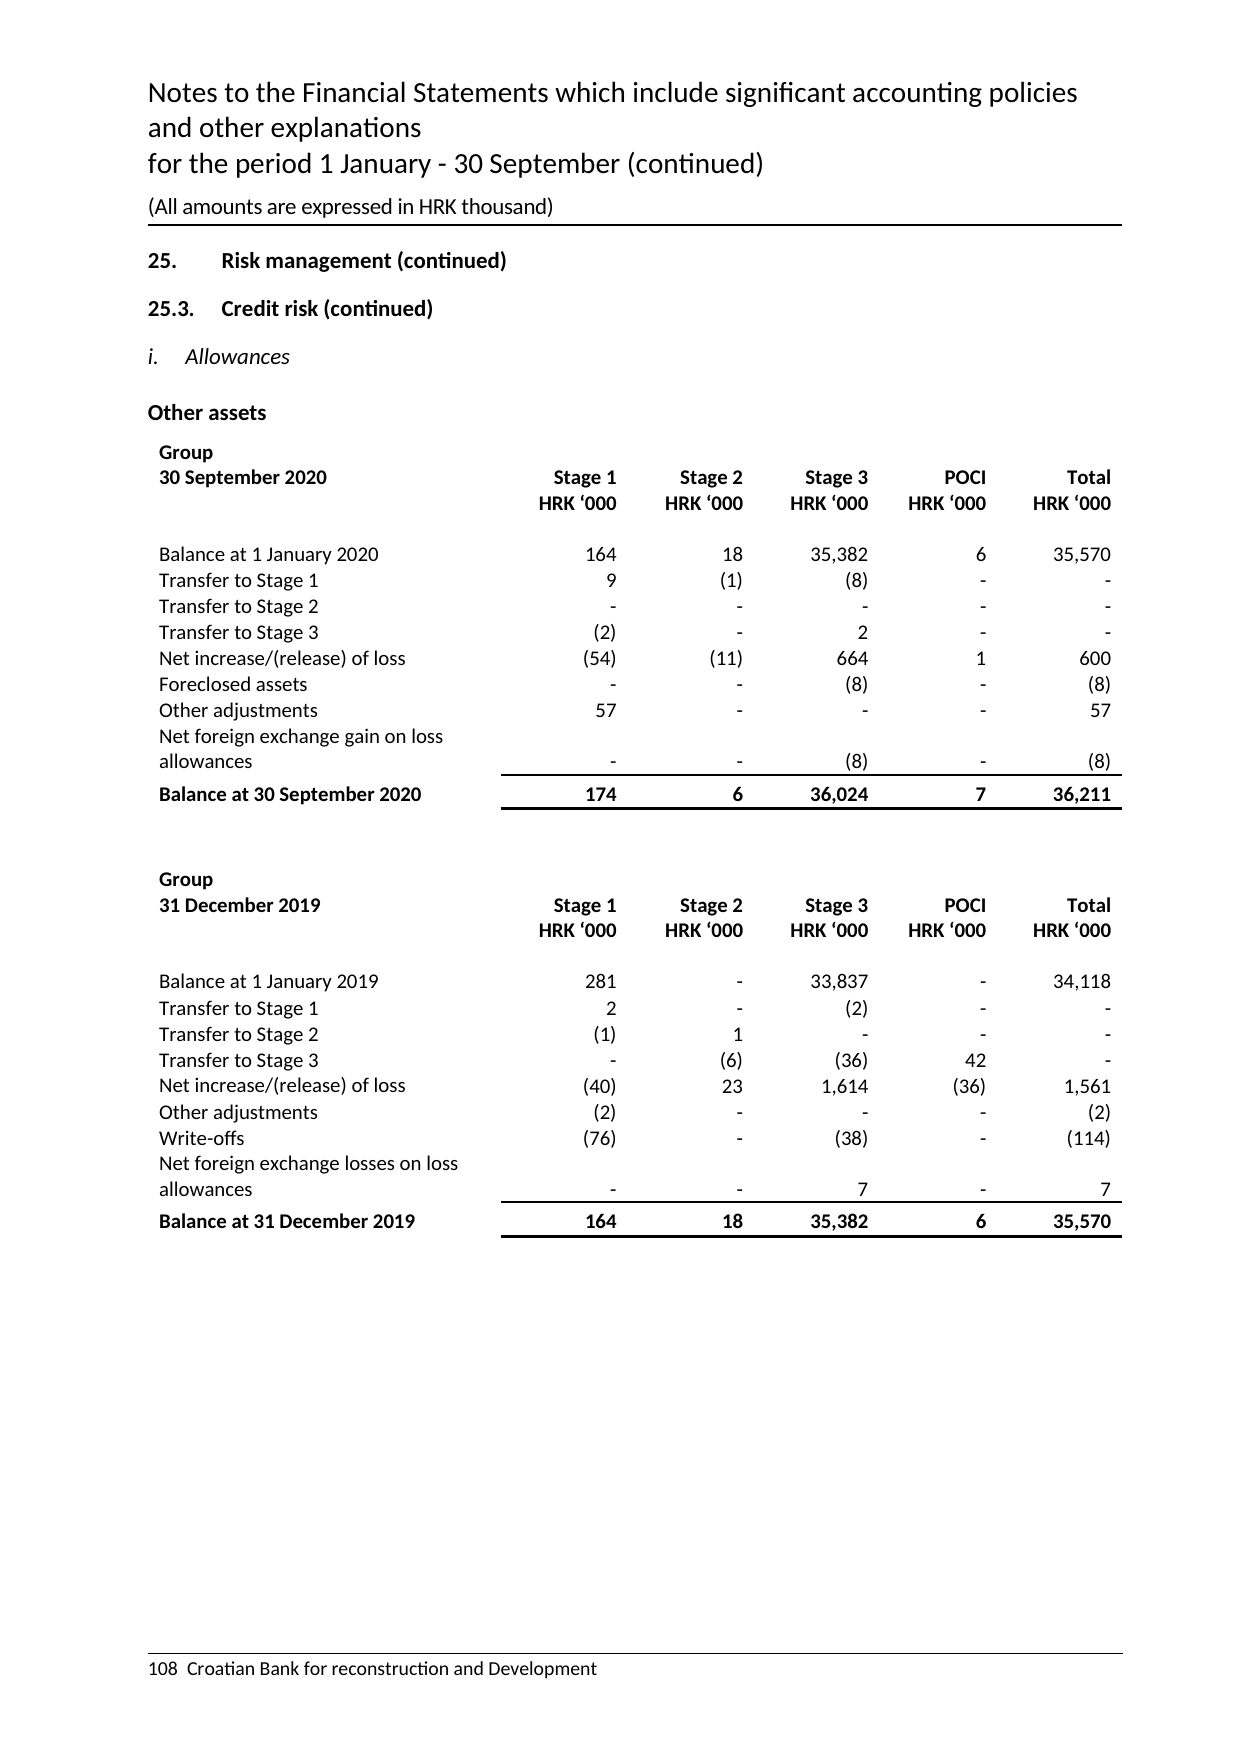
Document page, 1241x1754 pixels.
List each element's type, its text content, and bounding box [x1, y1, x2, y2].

text 25.3. Credit risk (continued) [148, 294, 1122, 322]
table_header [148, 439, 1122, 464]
text Other assets [148, 398, 1122, 427]
text 25. Risk management (continued) [148, 246, 1122, 274]
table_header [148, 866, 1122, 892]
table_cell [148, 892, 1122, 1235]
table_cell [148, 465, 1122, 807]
list Allowances [148, 342, 1122, 371]
